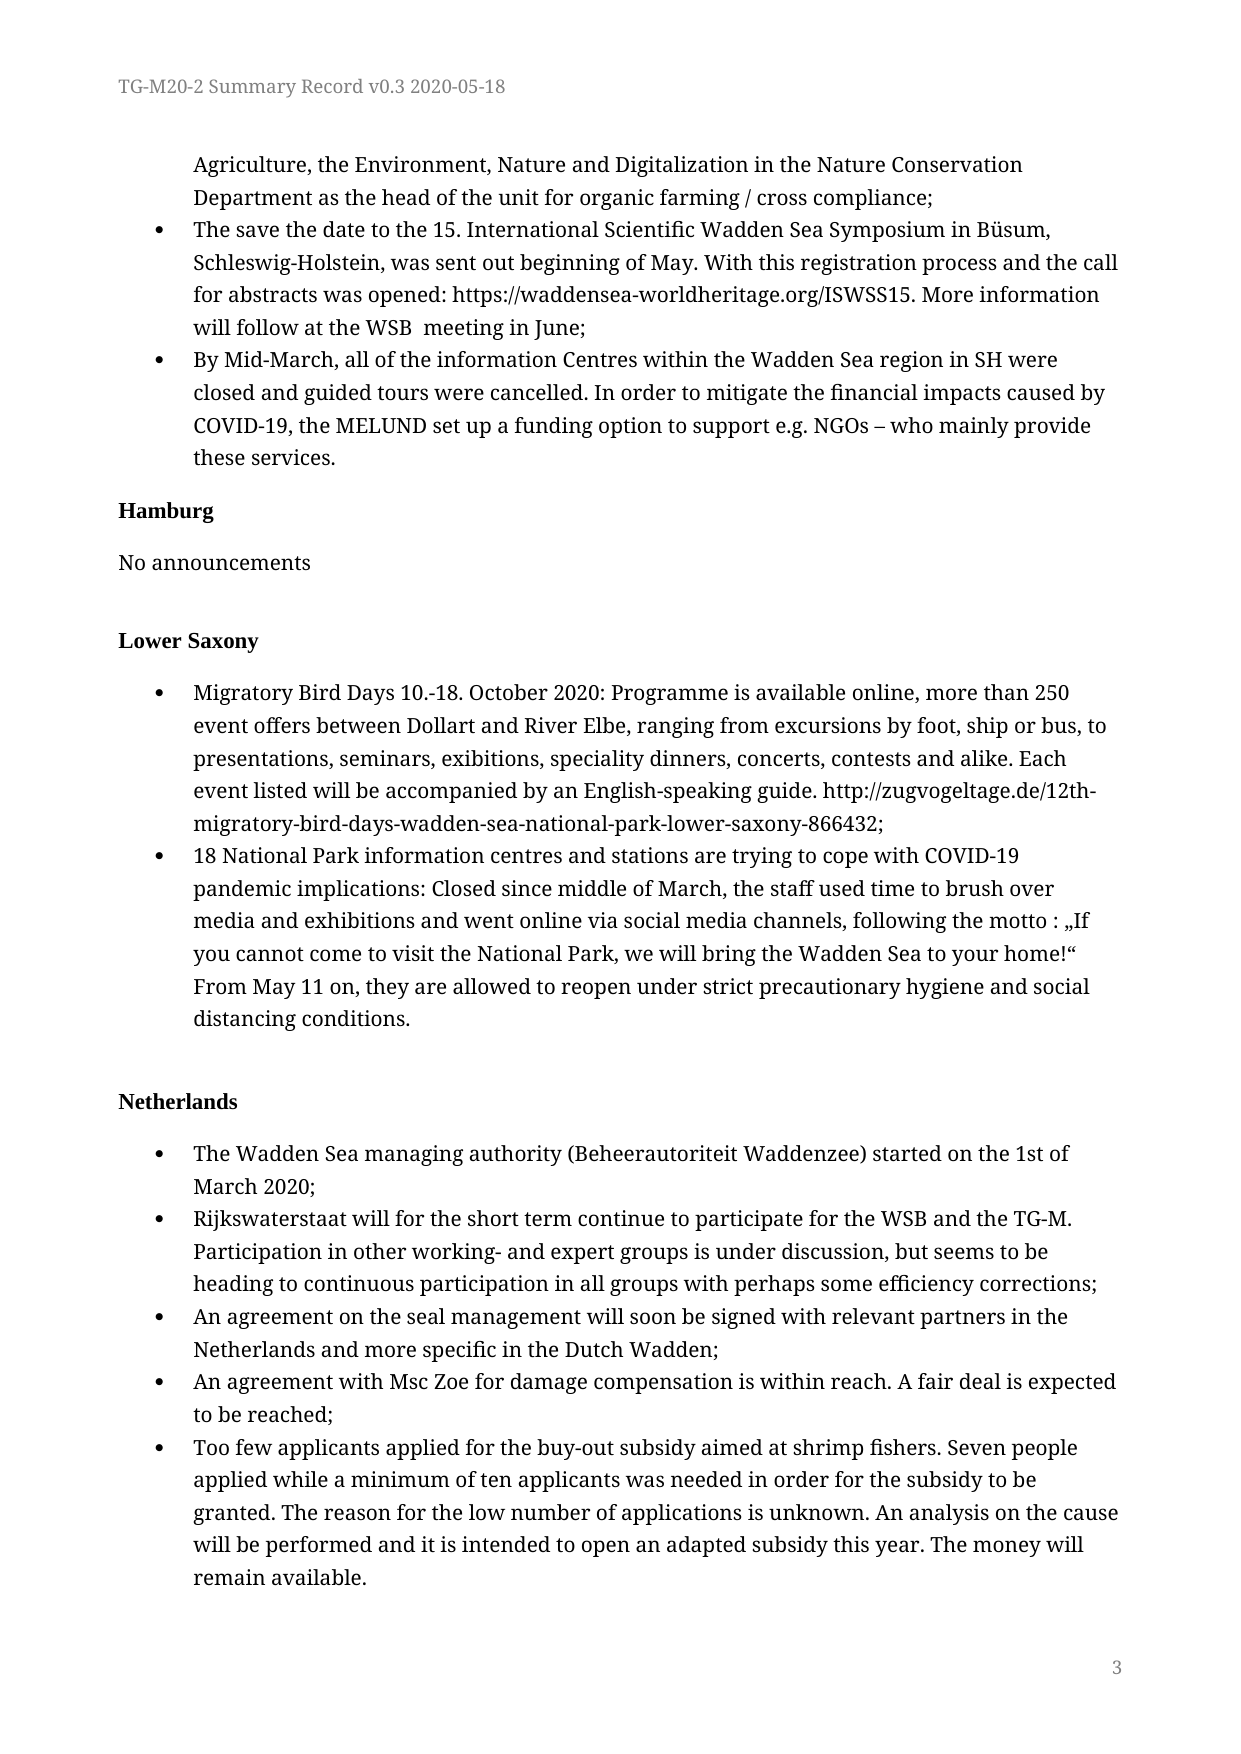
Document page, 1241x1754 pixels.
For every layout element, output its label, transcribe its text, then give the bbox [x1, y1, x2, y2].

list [156, 150, 1122, 211]
text Netherlands [118, 1088, 1122, 1114]
list The Wadden Sea managing authority (Beheerautoriteit Waddenzee) started on the 1st of March 2020; [156, 1139, 1122, 1200]
list An agreement with Msc Zoe for damage compensation is within reach. A fair deal is expected to be reached; [156, 1367, 1122, 1428]
text Lower Saxony [118, 627, 1122, 654]
text No announcements [118, 548, 1122, 576]
list An agreement on the seal management will soon be signed with relevant partners in the Netherlands and more specific in the Dutch Wadden; [156, 1302, 1122, 1363]
text Hamburg [118, 497, 1122, 523]
list 18 National Park information centres and stations are trying to cope with COVID-19 pandemic implications: Closed since middle of March, the staff used time to brush over media and exhibitions and went online via social media channels, following the motto : „If you cannot come to visit the National Park, we will bring the Wadden Sea to your home!“ From May 11 on, they are allowed to reopen under strict precautionary hygiene and social distancing conditions. [156, 841, 1122, 1033]
list By Mid-March, all of the information Centres within the Wadden Sea region in SH were closed and guided tours were cancelled. In order to mitigate the financial impacts caused by COVID-19, the MELUND set up a funding option to support e.g. NGOs – who mainly provide these services. [156, 346, 1122, 472]
list Migratory Bird Days 10.-18. October 2020: Programme is available online, more than 250 event offers between Dollart and River Elbe, ranging from excursions by foot, ship or bus, to presentations, seminars, exibitions, speciality dinners, concerts, contests and alike. Each event listed will be accompanied by an English-speaking guide. http://zugvogeltage.de/12th-migratory-bird-days-wadden-sea-national-park-lower-saxony-866432; [156, 678, 1122, 837]
list The save the date to the 15. International Scientific Wadden Sea Symposium in Büsum, Schleswig-Holstein, was sent out beginning of May. With this registration process and the call for abstracts was opened: https://waddensea-worldheritage.org/ISWSS15. More information will follow at the WSB meeting in June; [156, 215, 1122, 341]
list Too few applicants applied for the buy-out subsidy aimed at shrimp fishers. Seven people applied while a minimum of ten applicants was needed in order for the subsidy to be granted. The reason for the low number of applications is unknown. An analysis on the cause will be performed and it is intended to open an adapted subsidy this year. The money will remain available. [156, 1433, 1122, 1591]
list Rijkswaterstaat will for the short term continue to participate for the WSB and the TG-M. Participation in other working- and expert groups is under discussion, but seems to be heading to continuous participation in all groups with perhaps some efficiency corrections; [156, 1204, 1122, 1298]
